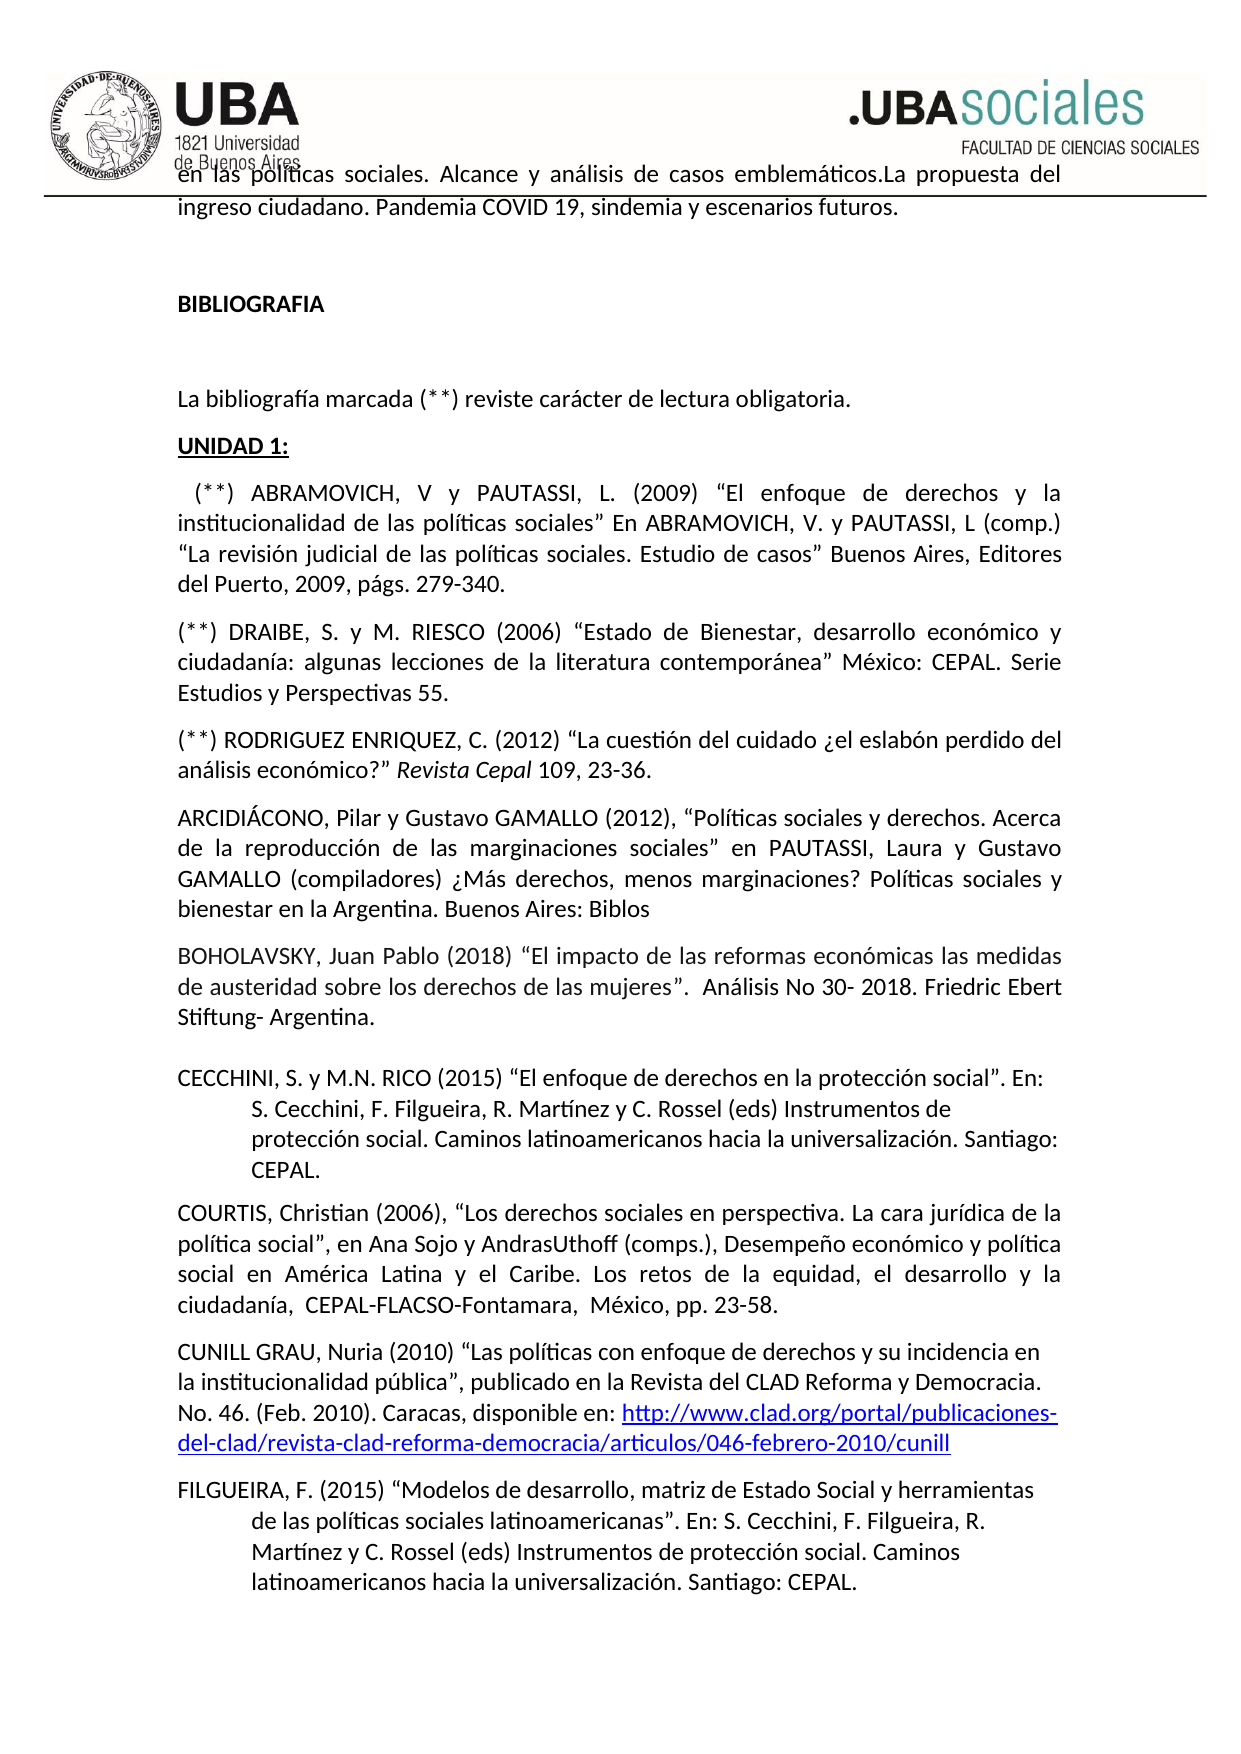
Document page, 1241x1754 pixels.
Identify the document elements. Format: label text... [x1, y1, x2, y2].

text UNIDAD 1: [177, 430, 1063, 460]
picture [43, 71, 1207, 197]
text (**) ABRAMOVICH, V y PAUTASSI, L. (2009) “El enfoque de derechos y la institucionalidad de las políticas sociales” En ABRAMOVICH, V. y PAUTASSI, L (comp.) “La revisión judicial de las políticas sociales. Estudio de casos” Buenos Aires, Editores del Puerto, 2009, págs. 279-340. [177, 477, 1063, 599]
text (**) RODRIGUEZ ENRIQUEZ, C. (2012) “La cuestión del cuidado ¿el eslabón perdido del análisis económico?” Revista Cepal 109, 23-36. [177, 724, 1063, 785]
text FILGUEIRA, F. (2015) “Modelos de desarrollo, matriz de Estado Social y herramientas de las políticas sociales latinoamericanas”. En: S. Cecchini, F. Filgueira, R. Martínez y C. Rossel (eds) Instrumentos de protección social. Caminos latinoamericanos hacia la universalización. Santiago: CEPAL. [177, 1475, 1063, 1597]
text (**) DRAIBE, S. y M. RIESCO (2006) “Estado de Bienestar, desarrollo económico y ciudadanía: algunas lecciones de la literatura contemporánea” México: CEPAL. Serie Estudios y Perspectivas 55. [177, 616, 1063, 707]
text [177, 159, 1063, 222]
text COURTIS, Christian (2006), “Los derechos sociales en perspectiva. La cara jurídica de la política social”, en Ana Sojo y AndrasUthoff (comps.), Desempeño económico y política social en América Latina y el Caribe. Los retos de la equidad, el desarrollo y la ciudadanía, CEPAL-FLACSO-Fontamara, México, pp. 23-58. [177, 1197, 1063, 1319]
text CUNILL GRAU, Nuria (2010) “Las políticas con enfoque de derechos y su incidencia en la institucionalidad pública”, publicado en la Revista del CLAD Reforma y Democracia. No. 46. (Feb. 2010). Caracas, disponible en: http://www.clad.org/portal/publicaciones-del-clad/revista-clad-reforma-democracia/articulos/046-febrero-2010/cunill [177, 1336, 1063, 1458]
text BIBLIOGRAFIA [177, 288, 1063, 319]
text ARCIDIÁCONO, Pilar y Gustavo GAMALLO (2012), “Políticas sociales y derechos. Acerca de la reproducción de las marginaciones sociales” en PAUTASSI, Laura y Gustavo GAMALLO (compiladores) ¿Más derechos, menos marginaciones? Políticas sociales y bienestar en la Argentina. Buenos Aires: Biblos [177, 802, 1063, 924]
text CECCHINI, S. y M.N. RICO (2015) “El enfoque de derechos en la protección social”. En: S. Cecchini, F. Filgueira, R. Martínez y C. Rossel (eds) Instrumentos de protección social. Caminos latinoamericanos hacia la universalización. Santiago: CEPAL. [177, 1063, 1063, 1185]
text BOHOLAVSKY, Juan Pablo (2018) “El impacto de las reformas económicas las medidas de austeridad sobre los derechos de las mujeres”. Análisis No 30- 2018. Friedric Ebert Stiftung- Argentina. [177, 941, 1063, 1032]
text La bibliografía marcada (**) reviste carácter de lectura obligatoria. [177, 383, 1063, 413]
